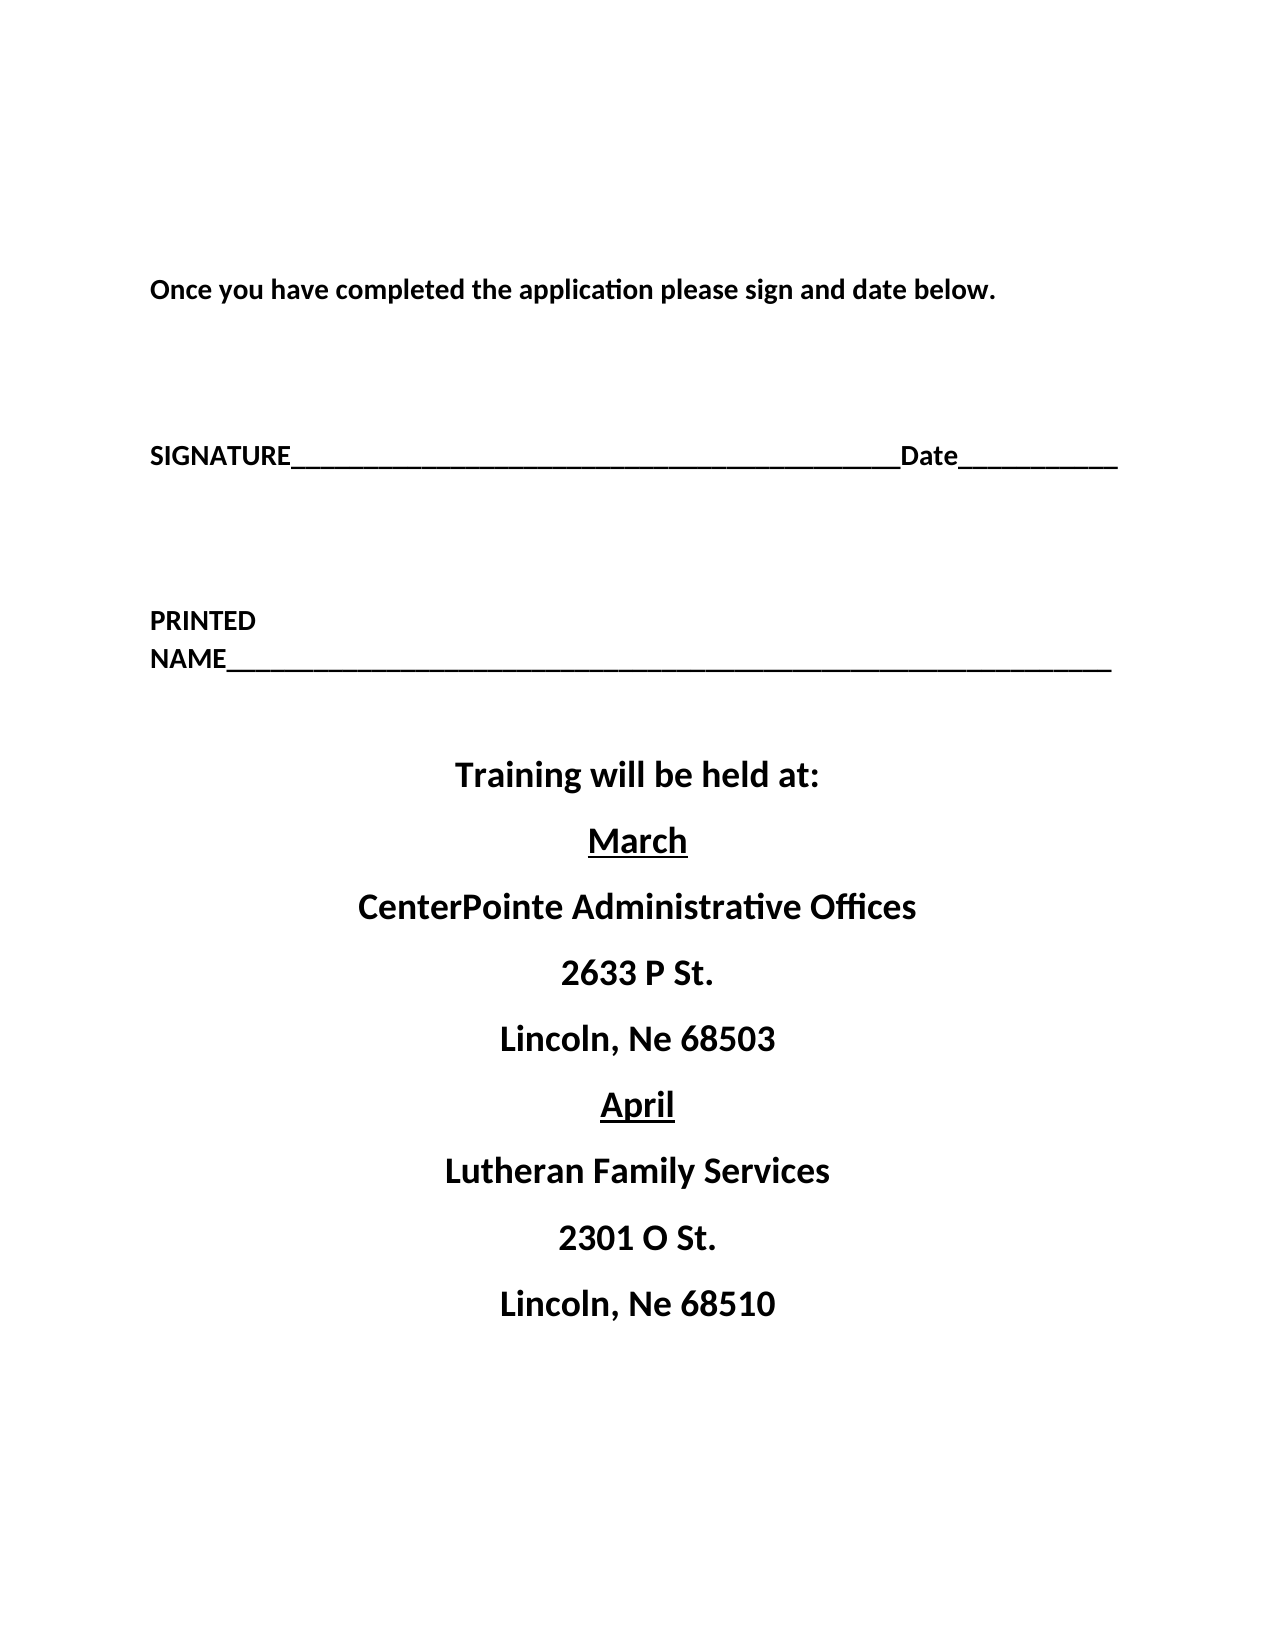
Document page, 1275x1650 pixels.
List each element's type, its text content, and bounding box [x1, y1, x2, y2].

text SIGNATURE__________________________________________Date___________ [150, 437, 1125, 472]
text CenterPointe Administrative Offices [150, 883, 1125, 929]
text April [150, 1081, 1125, 1127]
text Lincoln, Ne 68510 [150, 1280, 1125, 1326]
text 2633 P St. [150, 949, 1125, 995]
text March [150, 817, 1125, 862]
text Lincoln, Ne 68503 [150, 1015, 1125, 1061]
text Lutheran Family Services [150, 1147, 1125, 1193]
text 2301 O St. [150, 1213, 1125, 1259]
text Once you have completed the application please sign and date below. [150, 271, 1125, 307]
text Training will be held at: [150, 751, 1125, 796]
text PRINTED NAME_____________________________________________________________ [150, 602, 1125, 676]
